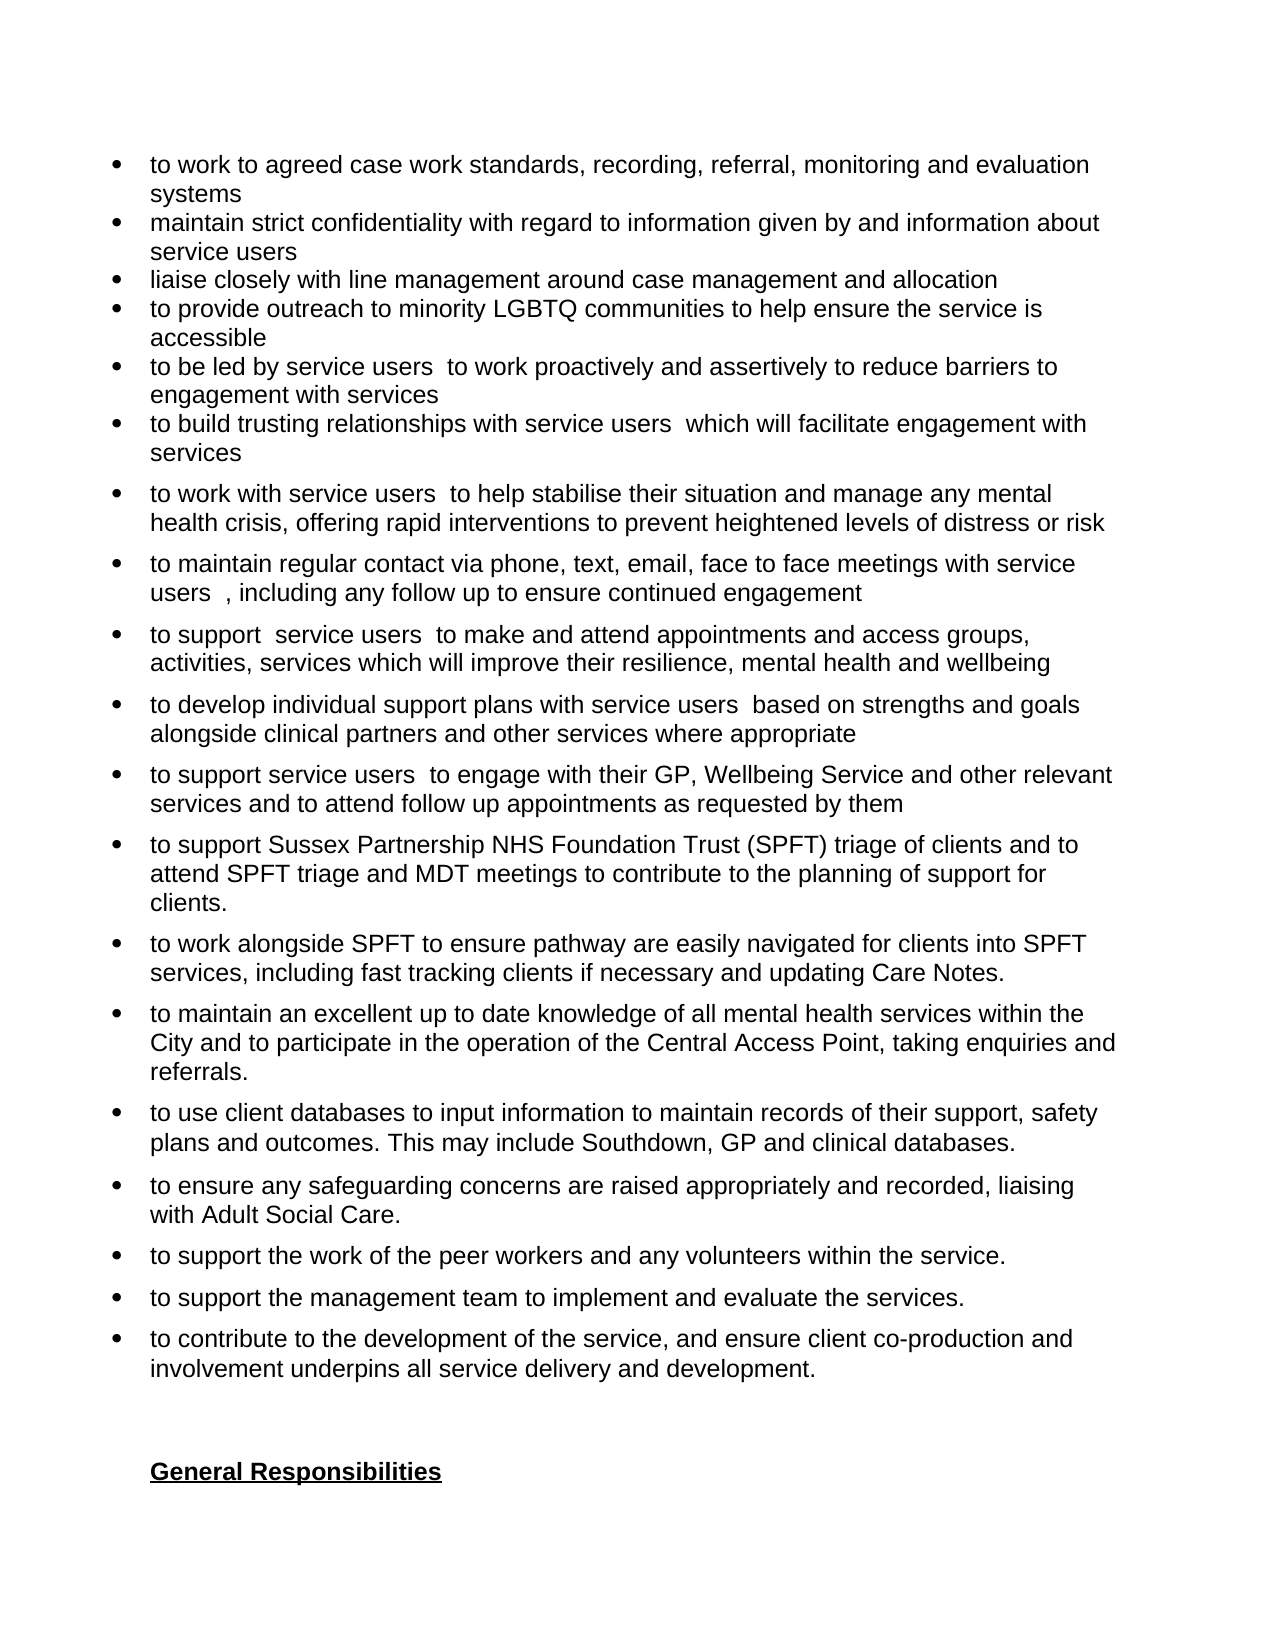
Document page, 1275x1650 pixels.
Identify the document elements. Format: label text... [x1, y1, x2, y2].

list to work to agreed case work standards, recording, referral, monitoring and evaluation systems [112, 150, 1125, 208]
list to support the management team to implement and evaluate the services. [112, 1283, 1125, 1311]
list to work with service users to help stabilise their situation and manage any mental health crisis, offering rapid interventions to prevent heightened levels of distress or risk [112, 479, 1125, 537]
list to maintain regular contact via phone, text, email, face to face meetings with service users , including any follow up to ensure continued engagement [112, 549, 1125, 607]
list to provide outreach to minority LGBTQ communities to help ensure the service is accessible [112, 294, 1125, 352]
list to support service users to engage with their GP, Wellbeing Service and other relevant services and to attend follow up appointments as requested by them [112, 760, 1125, 817]
list to contribute to the development of the service, and ensure client co-production and involvement underpins all service delivery and development. [112, 1324, 1125, 1383]
list to build trusting relationships with service users which will facilitate engagement with services [112, 409, 1125, 467]
list to be led by service users to work proactively and assertively to reduce barriers to engagement with services [112, 352, 1125, 409]
list to ensure any safeguarding concerns are raised appropriately and recorded, liaising with Adult Social Care. [112, 1171, 1125, 1229]
list to support Sussex Partnership NHS Foundation Trust (SPFT) triage of clients and to attend SPFT triage and MDT meetings to contribute to the planning of support for clients. [112, 830, 1125, 916]
list maintain strict confidentiality with regard to information given by and information about service users [112, 208, 1125, 265]
list to support service users to make and attend appointments and access groups, activities, services which will improve their resilience, mental health and wellbeing [112, 619, 1125, 677]
list liaise closely with line management around case management and allocation [112, 265, 1125, 294]
list to develop individual support plans with service users based on strengths and goals alongside clinical partners and other services where appropriate [112, 690, 1125, 747]
text General Responsibilities [150, 1457, 1125, 1485]
list to work alongside SPFT to ensure pathway are easily navigated for clients into SPFT services, including fast tracking clients if necessary and updating Care Notes. [112, 929, 1125, 986]
list to support the work of the peer workers and any volunteers within the service. [112, 1241, 1125, 1270]
list to maintain an excellent up to date knowledge of all mental health services within the City and to participate in the operation of the Central Access Point, taking enquiries and referrals. [112, 999, 1125, 1085]
list to use client databases to input information to maintain records of their support, safety plans and outcomes. This may include Southdown, GP and clinical databases. [112, 1098, 1125, 1157]
